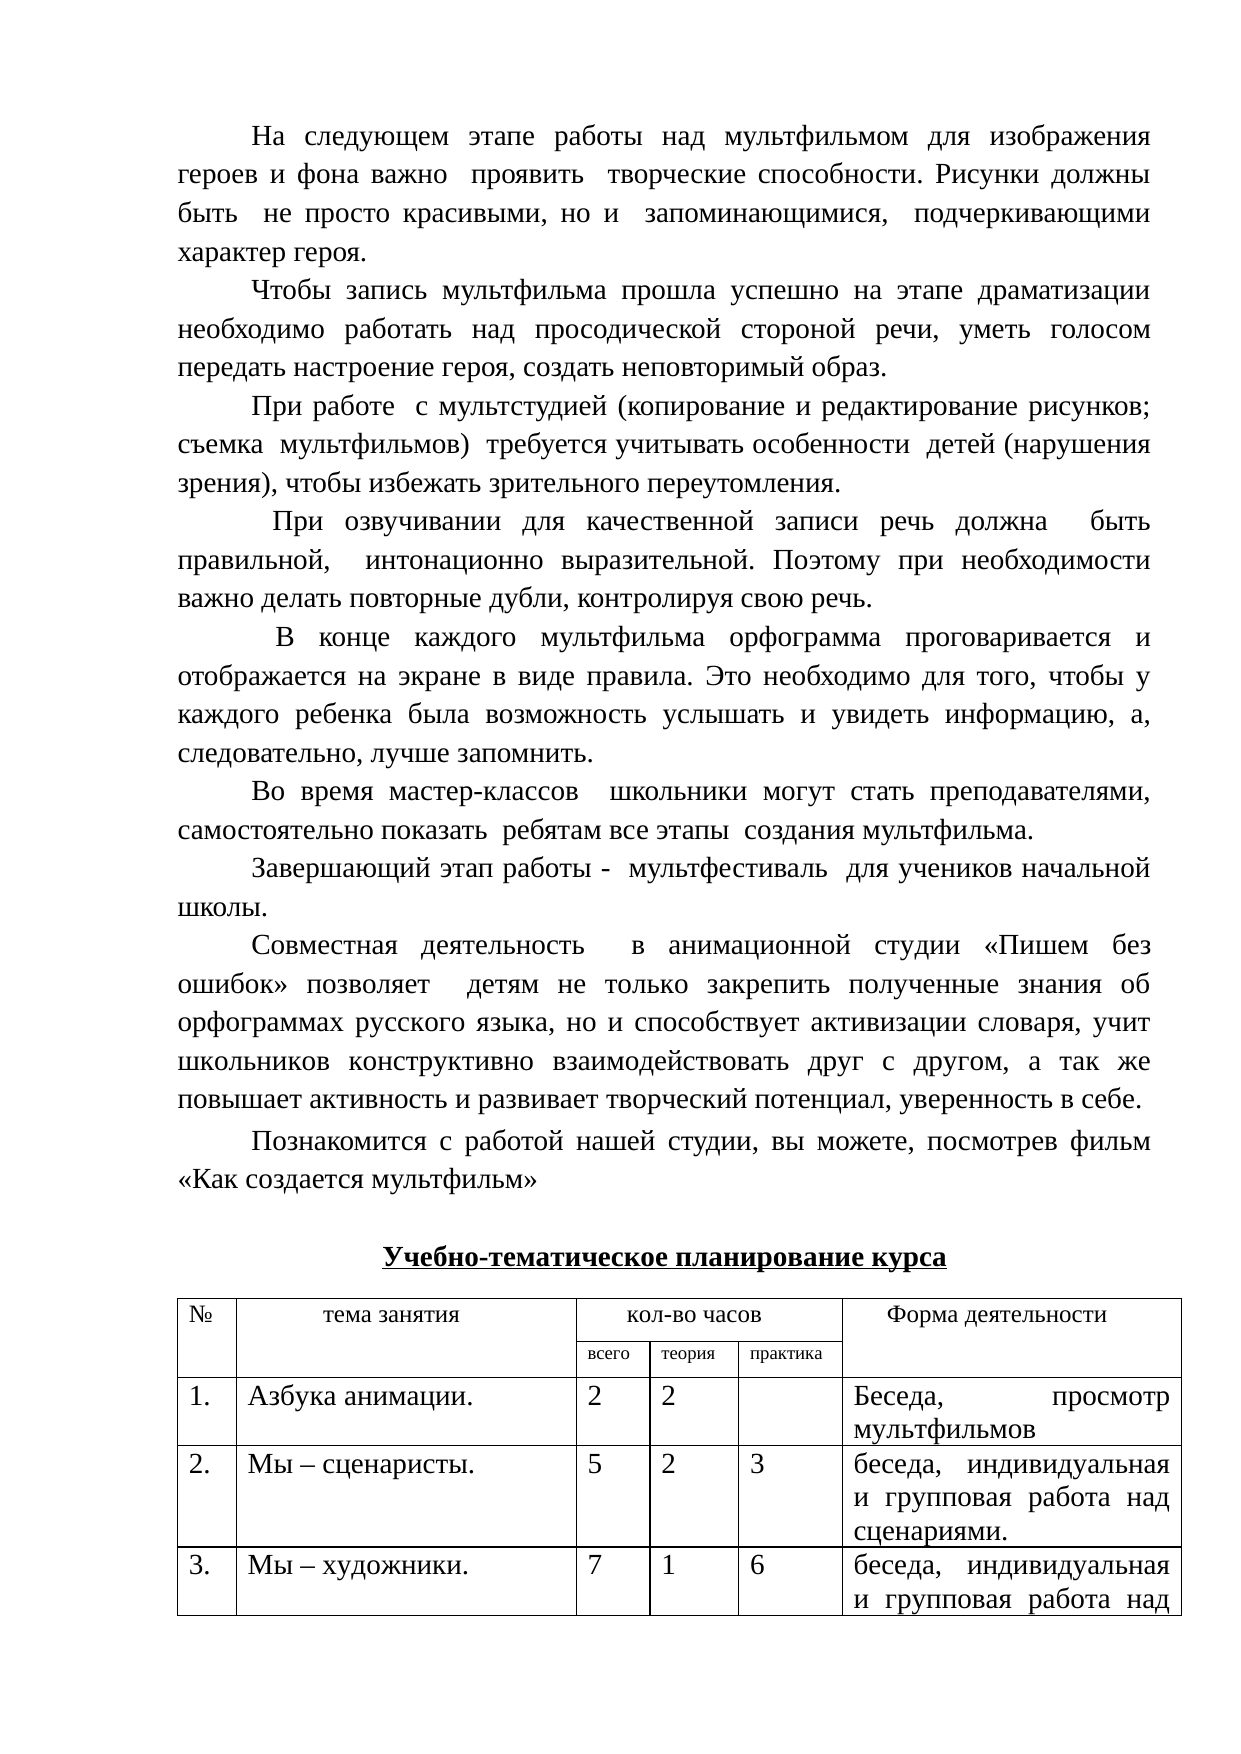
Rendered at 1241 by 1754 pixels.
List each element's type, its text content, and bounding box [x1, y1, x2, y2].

table_cell 3 [739, 1446, 842, 1546]
table_cell Беседа, просмотр мультфильмов [843, 1378, 1181, 1445]
table_cell теория [651, 1342, 738, 1377]
table_cell 1. [178, 1378, 236, 1445]
subtitle При озвучивании для качественной записи речь должна быть правильной, интонационно выразительной. Поэтому при необходимости важно делать повторные дубли, контролируя свою речь. [177, 503, 1152, 614]
table_cell 7 [577, 1548, 649, 1614]
table_cell Мы – сценаристы. [237, 1446, 576, 1546]
subtitle Завершающий этап работы - мультфестиваль для учеников начальной школы. [177, 850, 1152, 922]
table_cell 2. [178, 1446, 236, 1546]
subtitle На следующем этапе работы над мультфильмом для изображения героев и фона важно проявить творческие способности. Рисунки должны быть не просто красивыми, но и запоминающимися, подчеркивающими характер героя. [177, 118, 1152, 267]
table_cell всего [577, 1342, 649, 1377]
table_cell 2 [577, 1378, 649, 1445]
table_header № [178, 1299, 236, 1377]
table_cell 1 [651, 1548, 738, 1614]
table_cell практика [739, 1342, 842, 1377]
table_cell 6 [739, 1548, 842, 1614]
table_header тема занятия [237, 1299, 576, 1377]
table_header кол-во часов [577, 1299, 842, 1341]
subtitle Познакомится с работой нашей студии, вы можете, посмотрев фильм «Как создается мультфильм» [177, 1123, 1152, 1195]
text Учебно-тематическое планирование курса [177, 1239, 1152, 1272]
table_cell 2 [651, 1378, 738, 1445]
table_header Форма деятельности [843, 1299, 1181, 1377]
subtitle Чтобы запись мультфильма прошла успешно на этапе драматизации необходимо работать над просодической стороной речи, уметь голосом передать настроение героя, создать неповторимый образ. [177, 272, 1152, 383]
table_cell беседа, индивидуальная и групповая работа над сценариями. [843, 1446, 1181, 1546]
table_cell 2 [651, 1446, 738, 1546]
text Совместная деятельность в анимационной студии «Пишем без ошибок» позволяет детям не только закрепить полученные знания об орфограммах русского языка, но и способствует активизации словаря, учит школьников конструктивно взаимодействовать друг с другом, а так же повышает активность и развивает творческий потенциал, уверенность в себе. [177, 927, 1152, 1118]
table_cell Азбука анимации. [237, 1378, 576, 1445]
table_cell Мы – художники. [237, 1548, 576, 1614]
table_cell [843, 1548, 1181, 1614]
subtitle Во время мастер-классов школьники могут стать преподавателями, самостоятельно показать ребятам все этапы создания мультфильма. [177, 773, 1152, 845]
table_cell 5 [577, 1446, 649, 1546]
subtitle При работе с мультстудией (копирование и редактирование рисунков; съемка мультфильмов) требуется учитывать особенности детей (нарушения зрения), чтобы избежать зрительного переутомления. [177, 388, 1152, 498]
subtitle В конце каждого мультфильма орфограмма проговаривается и отображается на экране в виде правила. Это необходимо для того, чтобы у каждого ребенка была возможность услышать и увидеть информацию, а, следовательно, лучше запомнить. [177, 619, 1152, 768]
table_cell 3. [178, 1548, 236, 1614]
table_cell [739, 1378, 842, 1445]
